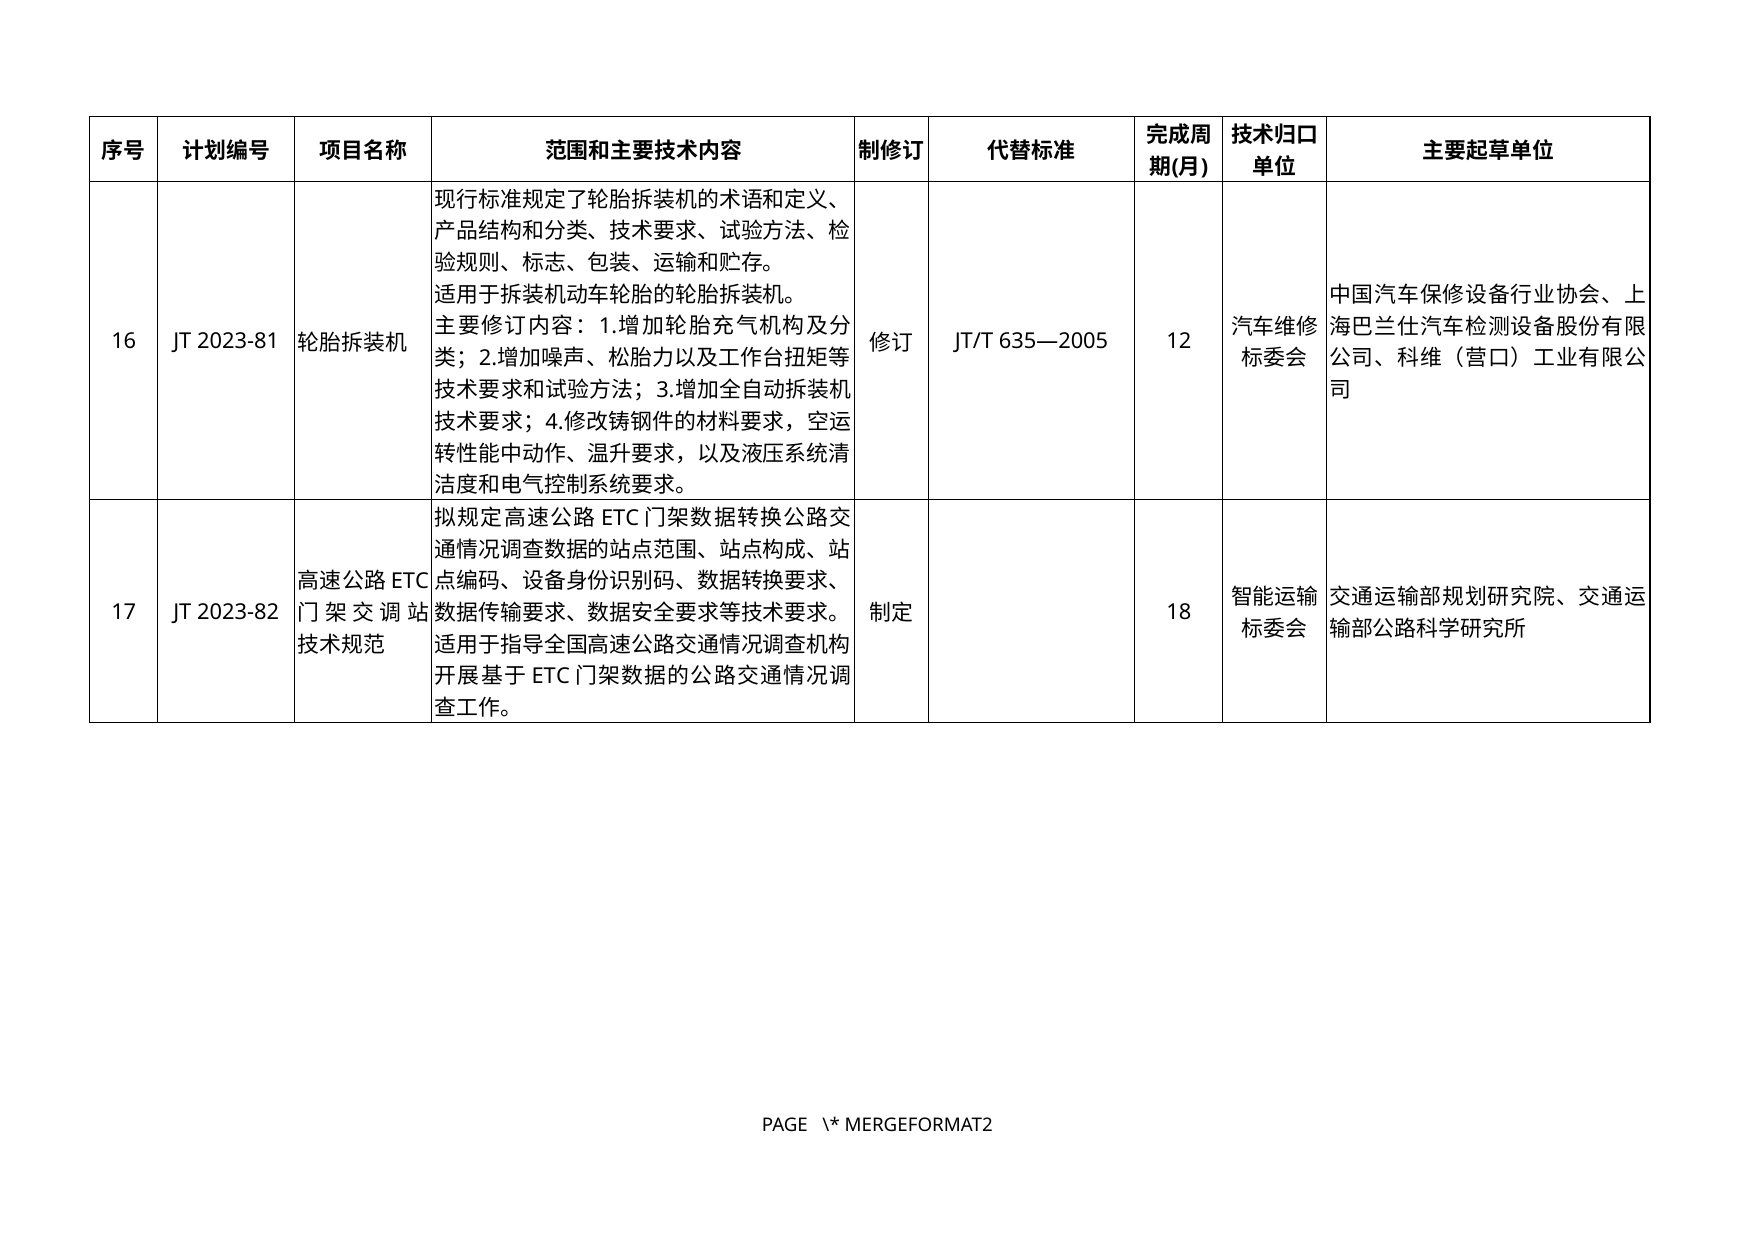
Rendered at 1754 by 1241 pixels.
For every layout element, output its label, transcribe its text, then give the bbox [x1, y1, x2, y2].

table_cell 16 [90, 182, 157, 499]
table_cell 高速公路ETC门架交调站技术规范 [295, 500, 431, 722]
table_header 计划编号 [158, 117, 294, 181]
table_header 主要起草单位 [1327, 117, 1649, 181]
table_cell 修订 [855, 182, 928, 499]
table_cell 轮胎拆装机 [295, 182, 431, 499]
table_cell 制定 [855, 500, 928, 722]
table_cell 汽车维修标委会 [1223, 182, 1326, 499]
table_header 技术归口单位 [1223, 117, 1326, 181]
table_cell 智能运输标委会 [1223, 500, 1326, 722]
table_header 序号 [90, 117, 157, 181]
table_header 代替标准 [929, 117, 1134, 181]
table_cell JT 2023-81 [158, 182, 294, 499]
table_cell 交通运输部规划研究院、交通运输部公路科学研究所 [1327, 500, 1649, 722]
table_cell 17 [90, 500, 157, 722]
table_cell 18 [1135, 500, 1222, 722]
table_cell 拟规定高速公路ETC门架数据转换公路交通情况调查数据的站点范围、站点构成、站点编码、设备身份识别码、数据转换要求、数据传输要求、数据安全要求等技术要求。 适用于指导全国高速公路交通情况调查机构开展基于ETC门架数据的公路交通情况调查工作。 [432, 500, 854, 722]
table_header 制修订 [855, 117, 928, 181]
table_cell 现行标准规定了轮胎拆装机的术语和定义、产品结构和分类、技术要求、试验方法、检验规则、标志、包装、运输和贮存。 适用于拆装机动车轮胎的轮胎拆装机。 主要修订内容：1.增加轮胎充气机构及分类；2.增加噪声、松胎力以及工作台扭矩等技术要求和试验方法；3.增加全自动拆装机技术要求；4.修改铸钢件的材料要求，空运转性能中动作、温升要求，以及液压系统清洁度和电气控制系统要求。 [432, 182, 854, 499]
table_cell JT/T 635—2005 [929, 182, 1134, 499]
table_cell 12 [1135, 182, 1222, 499]
table_header 范围和主要技术内容 [432, 117, 854, 181]
table_header 项目名称 [295, 117, 431, 181]
table_cell JT 2023-82 [158, 500, 294, 722]
table_cell 中国汽车保修设备行业协会、上海巴兰仕汽车检测设备股份有限公司、科维（营口）工业有限公司 [1327, 182, 1649, 499]
table_cell [929, 500, 1134, 722]
table_header 完成周期(月) [1135, 117, 1222, 181]
